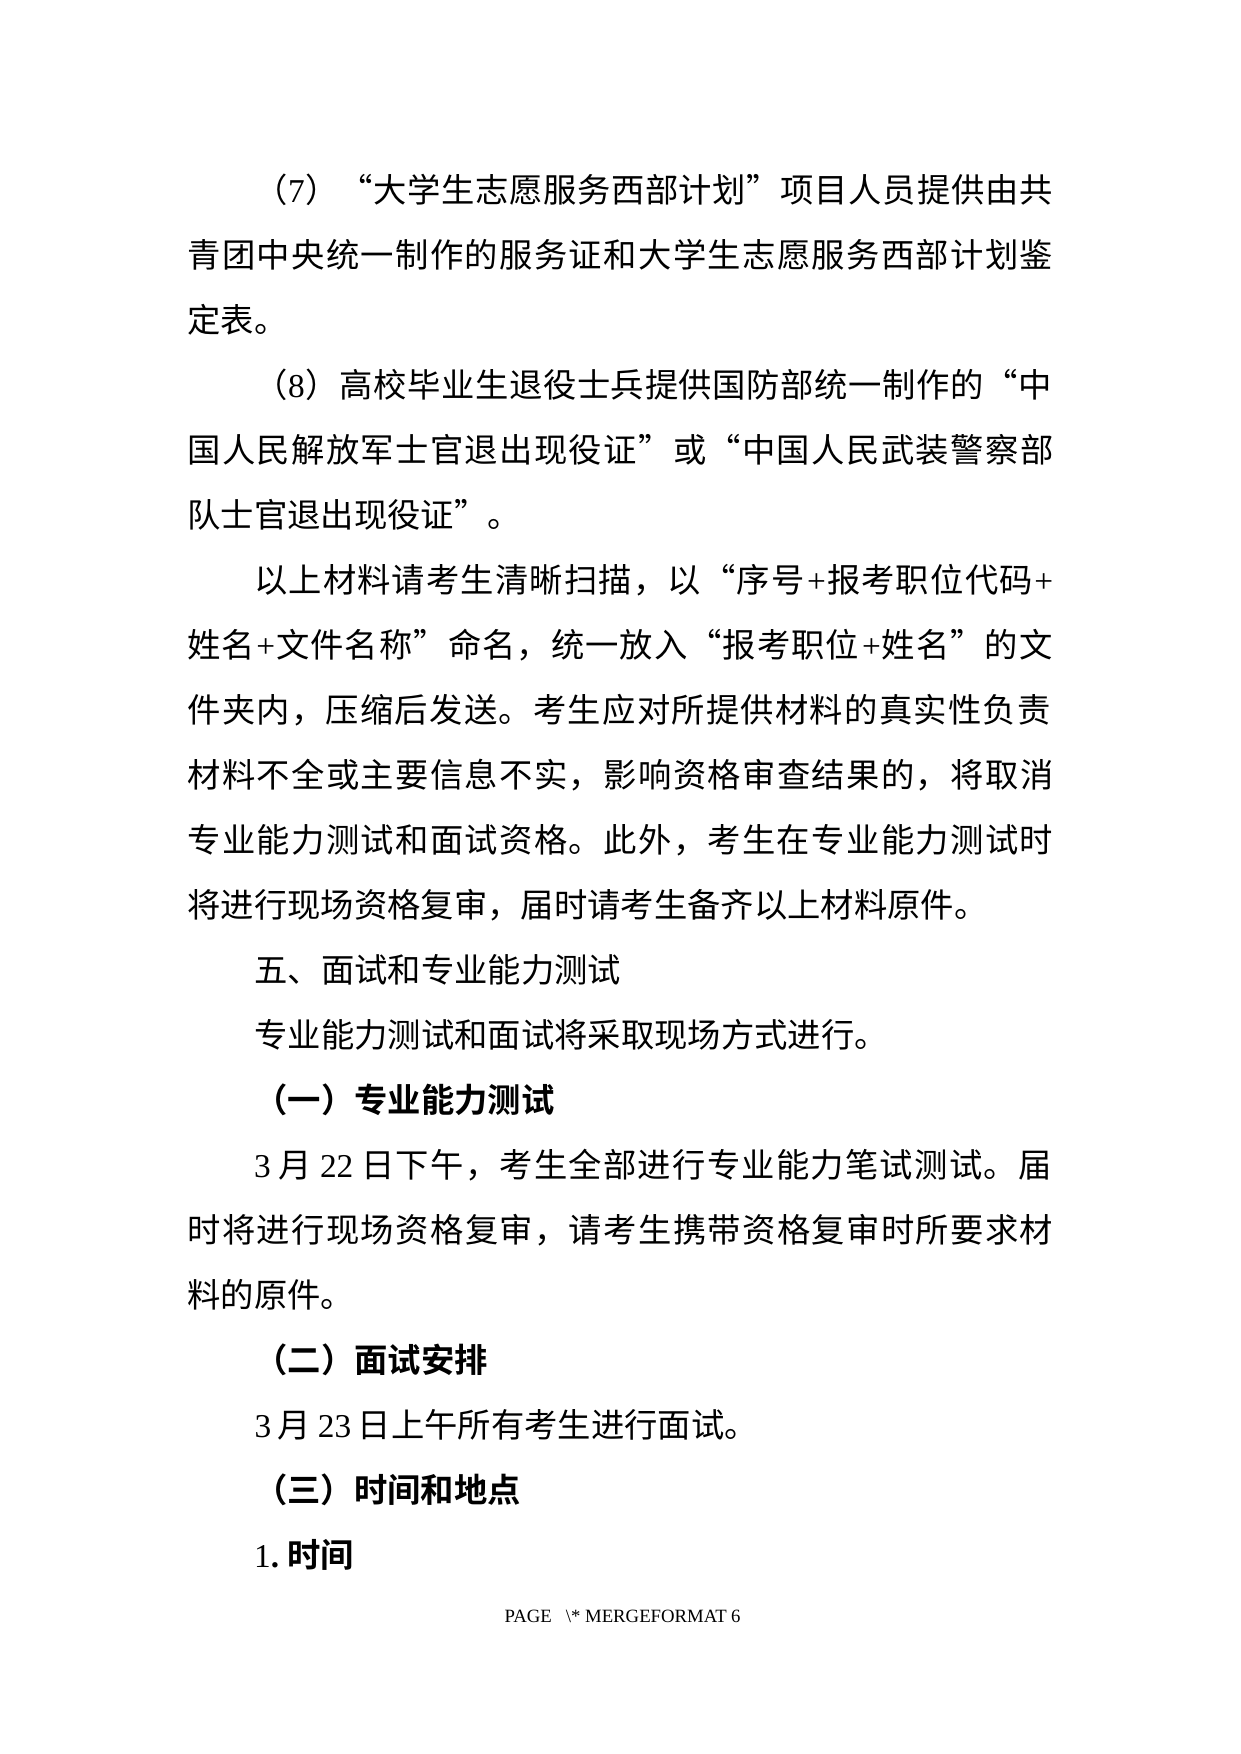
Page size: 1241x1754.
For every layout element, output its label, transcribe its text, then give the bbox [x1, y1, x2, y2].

text 以上材料请考生清晰扫描，以“序号+报考职位代码+姓名+文件名称”命名，统一放入“报考职位+姓名”的文件夹内，压缩后发送。考生应对所提供材料的真实性负责，材料不全或主要信息不实，影响资格审查结果的，将取消专业能力测试和面试资格。此外，考生在专业能力测试时将进行现场资格复审，届时请考生备齐以上材料原件。 [187, 545, 1053, 935]
text 五、面试和专业能力测试 [187, 935, 1053, 1000]
text 专业能力测试和面试将采取现场方式进行。 [187, 1000, 1053, 1065]
text （二）面试安排 [187, 1325, 1053, 1390]
text （7）“大学生志愿服务西部计划”项目人员提供由共青团中央统一制作的服务证和大学生志愿服务西部计划鉴定表。 [187, 155, 1053, 350]
text 3月22日下午，考生全部进行专业能力笔试测试。届时将进行现场资格复审，请考生携带资格复审时所要求材料的原件。 [187, 1130, 1053, 1325]
text （8）高校毕业生退役士兵提供国防部统一制作的“中国人民解放军士官退出现役证”或“中国人民武装警察部队士官退出现役证”。 [187, 350, 1053, 545]
text （一）专业能力测试 [187, 1065, 1053, 1130]
text 3月23日上午所有考生进行面试。 [187, 1390, 1053, 1455]
text （三）时间和地点 [187, 1455, 1053, 1520]
text 1. 时间 [187, 1520, 1053, 1585]
